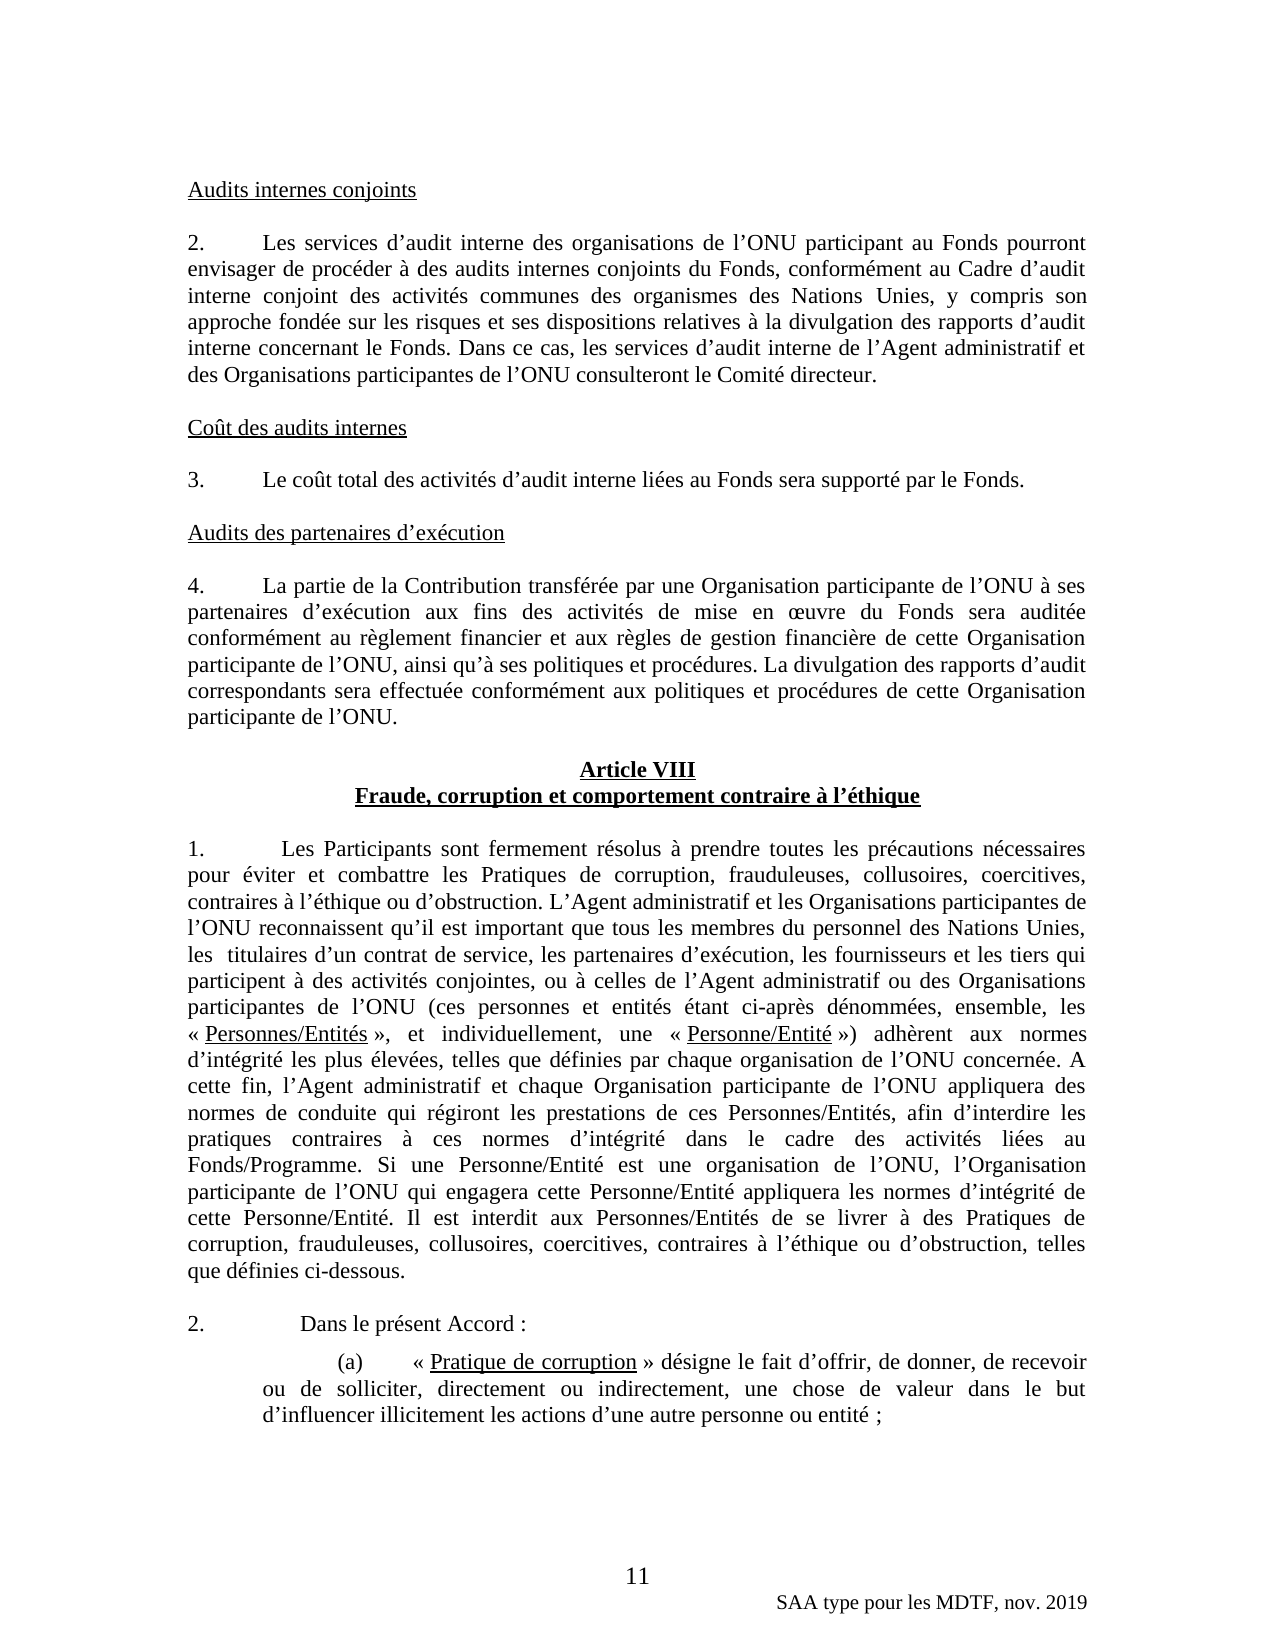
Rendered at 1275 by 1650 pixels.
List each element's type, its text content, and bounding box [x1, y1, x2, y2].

text Audits des partenaires d’exécution [187, 519, 1087, 545]
text Fraude, corruption et comportement contraire à l’éthique [187, 782, 1087, 809]
list Les services d’audit interne des organisations de l’ONU participant au Fonds pourront envisager de procéder à des audits internes conjoints du Fonds, conformément au Cadre d’audit interne conjoint des activités communes des organismes des Nations Unies, y compris son approche fondée sur les risques et ses dispositions relatives à la divulgation des rapports d’audit interne concernant le Fonds. Dans ce cas, les services d’audit interne de l’Agent administratif et des Organisations participantes de l’ONU consulteront le Comité directeur. [187, 229, 1087, 387]
list « Pratique de corruption » désigne le fait d’offrir, de donner, de recevoir ou de solliciter, directement ou indirectement, une chose de valeur dans le but d’influencer illicitement les actions d’une autre personne ou entité ; [262, 1348, 1087, 1427]
text Coût des audits internes [187, 413, 1087, 440]
list Le coût total des activités d’audit interne liées au Fonds sera supporté par le Fonds. [187, 466, 1087, 493]
list Dans le présent Accord : [187, 1309, 1087, 1336]
text Article VIII [187, 756, 1087, 782]
list La partie de la Contribution transférée par une Organisation participante de l’ONU à ses partenaires d’exécution aux fins des activités de mise en œuvre du Fonds sera auditée conformément au règlement financier et aux règles de gestion financière de cette Organisation participante de l’ONU, ainsi qu’à ses politiques et procédures. La divulgation des rapports d’audit correspondants sera effectuée conformément aux politiques et procédures de cette Organisation participante de l’ONU. [187, 572, 1087, 730]
text Audits internes conjoints [187, 176, 1087, 203]
list Les Participants sont fermement résolus à prendre toutes les précautions nécessaires pour éviter et combattre les Pratiques de corruption, frauduleuses, collusoires, coercitives, contraires à l’éthique ou d’obstruction. L’Agent administratif et les Organisations participantes de l’ONU reconnaissent qu’il est important que tous les membres du personnel des Nations Unies, les titulaires d’un contrat de service, les partenaires d’exécution, les fournisseurs et les tiers qui participent à des activités conjointes, ou à celles de l’Agent administratif ou des Organisations participantes de l’ONU (ces personnes et entités étant ci-après dénommées, ensemble, les « Personnes/Entités », et individuellement, une « Personne/Entité ») adhèrent aux normes d’intégrité les plus élevées, telles que définies par chaque organisation de l’ONU concernée. A cette fin, l’Agent administratif et chaque Organisation participante de l’ONU appliquera des normes de conduite qui régiront les prestations de ces Personnes/Entités, afin d’interdire les pratiques contraires à ces normes d’intégrité dans le cadre des activités liées au Fonds/Programme. Si une Personne/Entité est une organisation de l’ONU, l’Organisation participante de l’ONU qui engagera cette Personne/Entité appliquera les normes d’intégrité de cette Personne/Entité. Il est interdit aux Personnes/Entités de se livrer à des Pratiques de corruption, frauduleuses, collusoires, coercitives, contraires à l’éthique ou d’obstruction, telles que définies ci-dessous. [187, 835, 1087, 1283]
